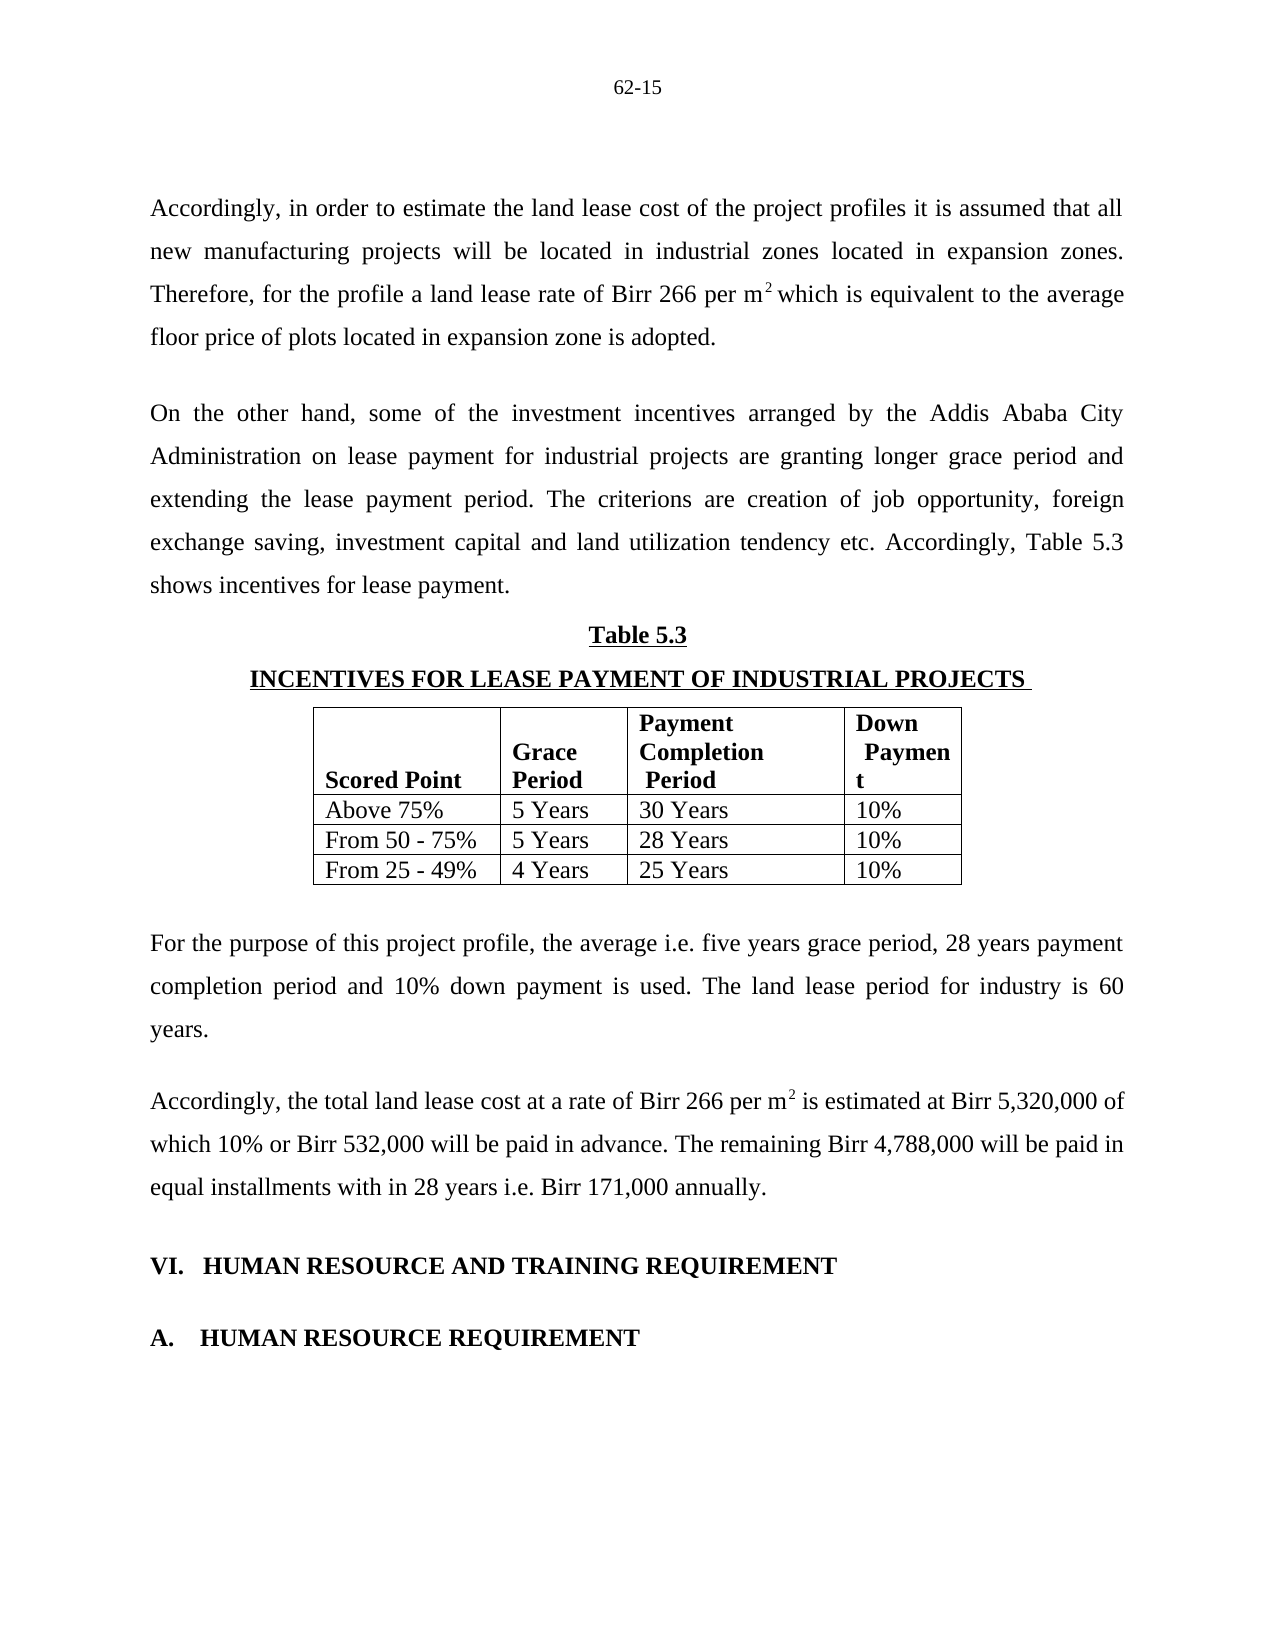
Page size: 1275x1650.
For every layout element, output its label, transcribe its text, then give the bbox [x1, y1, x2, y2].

table_cell 10% [845, 825, 961, 854]
table_cell 30 Years [628, 795, 844, 824]
text Accordingly, in order to estimate the land lease cost of the project profiles it is assumed that all new manufacturing projects will be located in industrial zones located in expansion zones. Therefore, for the profile a land lease rate of Birr 266 per m2 which is equivalent to the average floor price of plots located in expansion zone is adopted. [150, 193, 1125, 351]
table_header Payment Completion Period [628, 708, 844, 794]
table_cell 10% [845, 795, 961, 824]
table_header Down Payment [845, 708, 961, 794]
list HUMAN RESOURCE REQUIREMENT [150, 1323, 1125, 1352]
table_cell 10% [845, 855, 961, 883]
table_cell Above 75% [314, 795, 500, 824]
text INCENTIVES FOR LEASE PAYMENT OF INDUSTRIAL PROJECTS [150, 664, 1125, 692]
table_cell 4 Years [501, 855, 627, 883]
table_cell 28 Years [628, 825, 844, 854]
table_cell From 50 - 75% [314, 825, 500, 854]
text Table 5.3 [150, 621, 1125, 649]
text On the other hand, some of the investment incentives arranged by the Addis Ababa City Administration on lease payment for industrial projects are granting longer grace period and extending the lease payment period. The criterions are creation of job opportunity, foreign exchange saving, investment capital and land utilization tendency etc. Accordingly, Table 5.3 shows incentives for lease payment. [150, 398, 1125, 599]
table_cell 5 Years [501, 825, 627, 854]
table_cell 25 Years [628, 855, 844, 883]
table_header Scored Point [314, 708, 500, 794]
list VI. HUMAN RESOURCE AND TRAINING REQUIREMENT [150, 1251, 1125, 1280]
table_cell From 25 - 49% [314, 855, 500, 883]
table_cell 5 Years [501, 795, 627, 824]
table_header Grace Period [501, 708, 627, 794]
text For the purpose of this project profile, the average i.e. five years grace period, 28 years payment completion period and 10% down payment is used. The land lease period for industry is 60 years. [150, 928, 1125, 1043]
text Accordingly, the total land lease cost at a rate of Birr 266 per m2 is estimated at Birr 5,320,000 of which 10% or Birr 532,000 will be paid in advance. The remaining Birr 4,788,000 will be paid in equal installments with in 28 years i.e. Birr 171,000 annually. [150, 1086, 1125, 1201]
